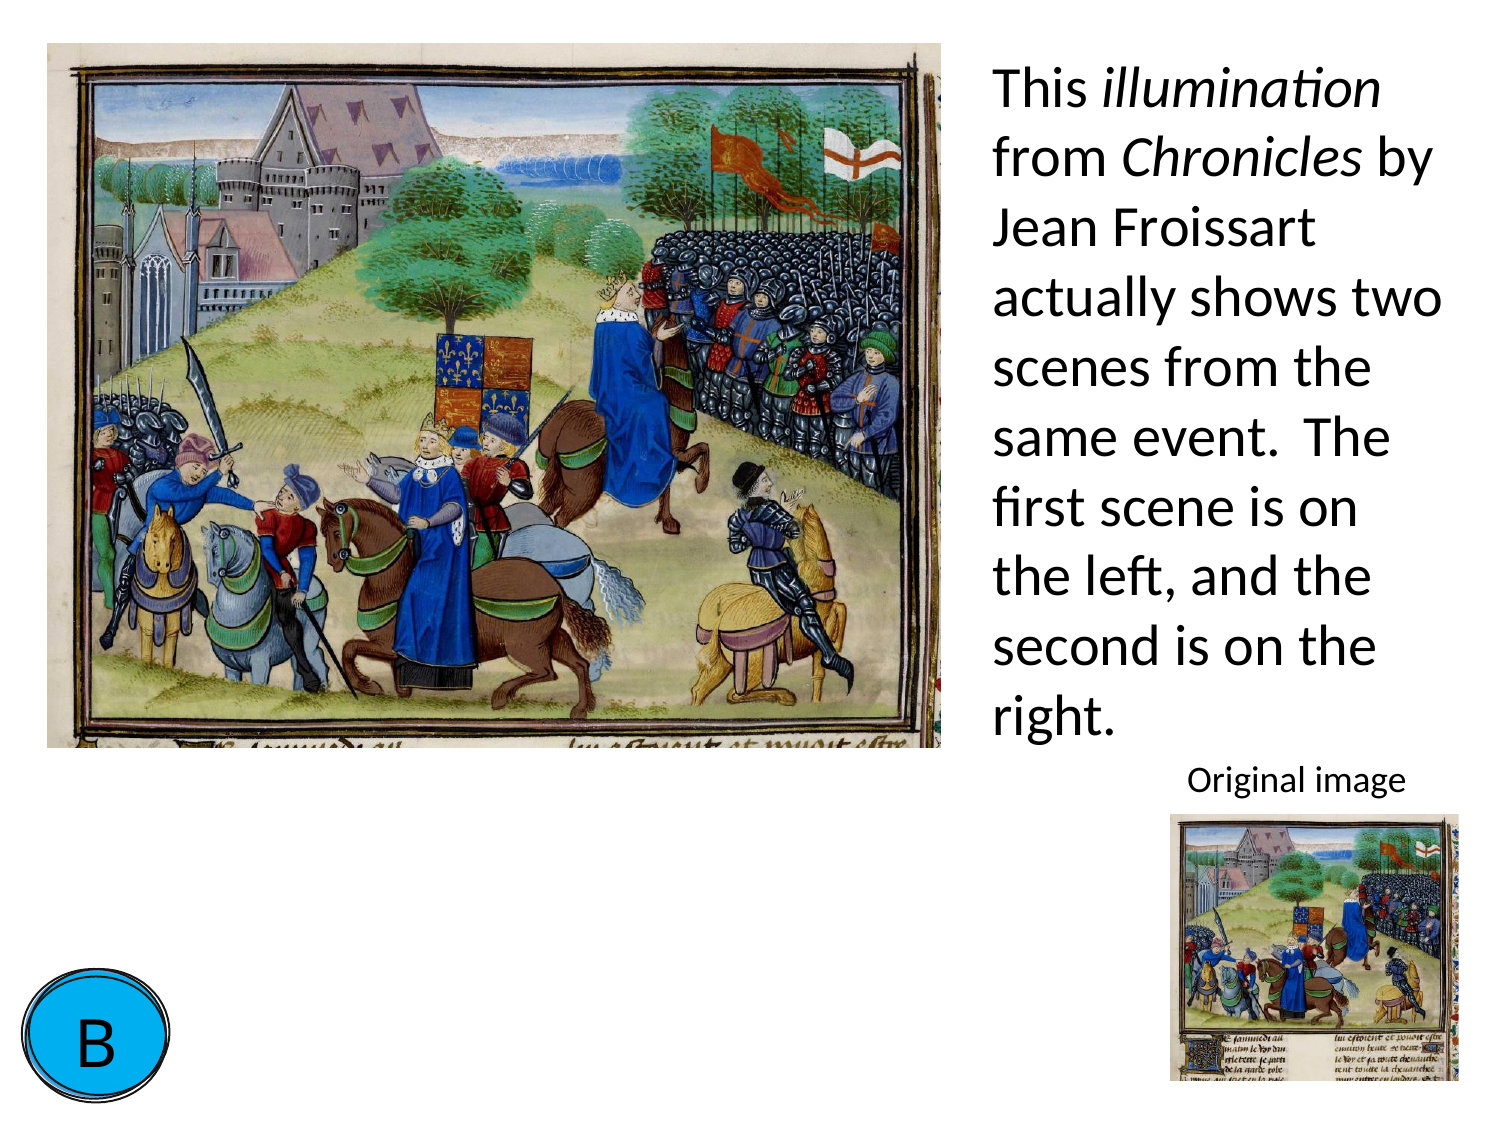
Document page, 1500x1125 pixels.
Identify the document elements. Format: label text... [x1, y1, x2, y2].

text This illumination from Chronicles by Jean Froissart actually shows two scenes from the same event. The first scene is on the left, and the second is on the right. [992, 51, 1452, 750]
picture [47, 43, 941, 748]
text Original image [8, 756, 1406, 802]
picture [1170, 814, 1459, 1081]
